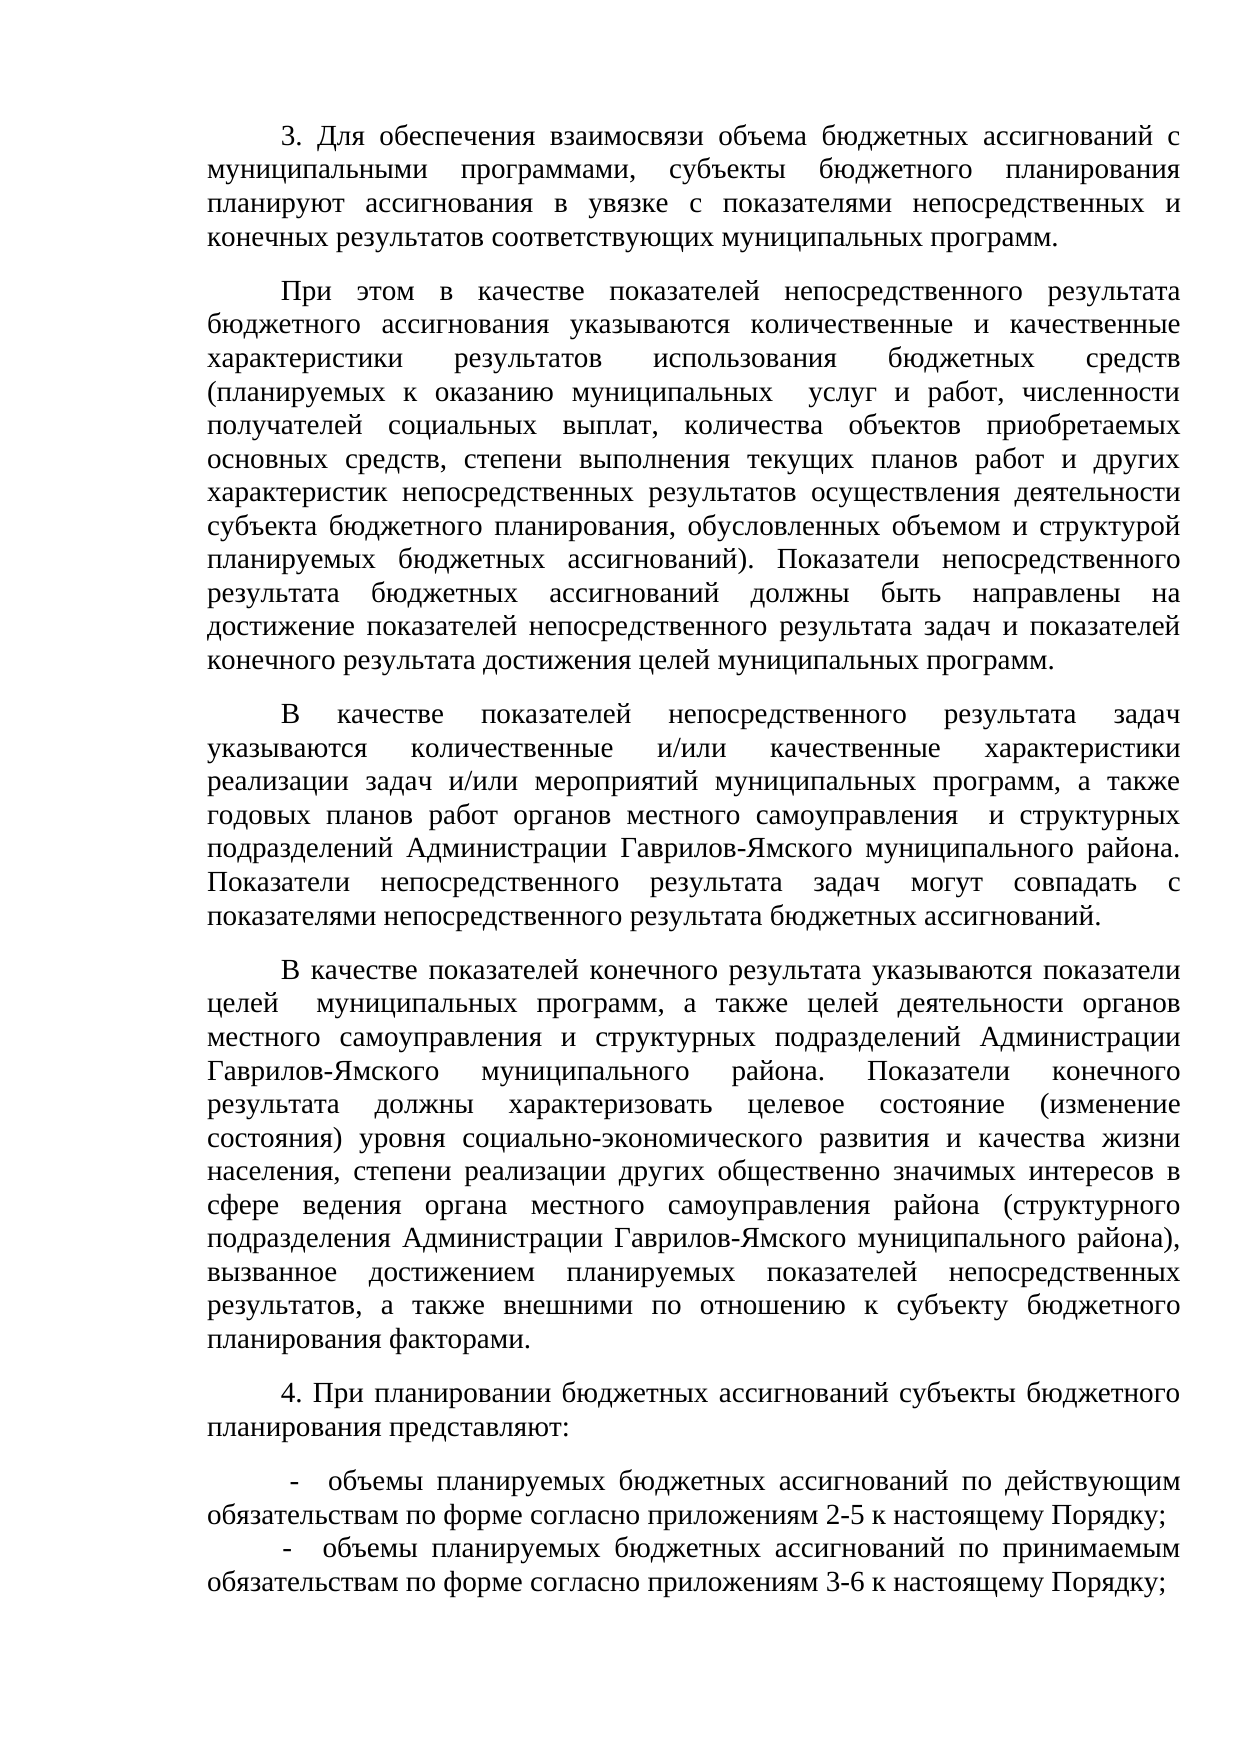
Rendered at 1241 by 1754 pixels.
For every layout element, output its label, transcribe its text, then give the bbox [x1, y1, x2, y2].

text В качестве показателей конечного результата указываются показатели целей муниципальных программ, а также целей деятельности органов местного самоуправления и структурных подразделений Администрации Гаврилов-Ямского муниципального района. Показатели конечного результата должны характеризовать целевое состояние (изменение состояния) уровня социально-экономического развития и качества жизни населения, степени реализации других общественно значимых интересов в сфере ведения органа местного самоуправления района (структурного подразделения Администрации Гаврилов-Ямского муниципального района), вызванное достижением планируемых показателей непосредственных результатов, а также внешними по отношению к субъекту бюджетного планирования факторами. [207, 952, 1181, 1354]
text В качестве показателей непосредственного результата задач указываются количественные и/или качественные характеристики реализации задач и/или мероприятий муниципальных программ, а также годовых планов работ органов местного самоуправления и структурных подразделений Администрации Гаврилов-Ямского муниципального района. Показатели непосредственного результата задач могут совпадать с показателями непосредственного результата бюджетных ассигнований. [207, 696, 1181, 931]
text При этом в качестве показателей непосредственного результата бюджетного ассигнования указываются количественные и качественные характеристики результатов использования бюджетных средств (планируемых к оказанию муниципальных услуг и работ, численности получателей социальных выплат, количества объектов приобретаемых основных средств, степени выполнения текущих планов работ и других характеристик непосредственных результатов осуществления деятельности субъекта бюджетного планирования, обусловленных объемом и структурой планируемых бюджетных ассигнований). Показатели непосредственного результата бюджетных ассигнований должны быть направлены на достижение показателей непосредственного результата задач и показателей конечного результата достижения целей муниципальных программ. [207, 273, 1181, 676]
text 4. При планировании бюджетных ассигнований субъекты бюджетного планирования представляют: [207, 1375, 1181, 1442]
list объемы планируемых бюджетных ассигнований по принимаемым обязательствам по форме согласно приложениям 3-6 к настоящему Порядку; [207, 1530, 1181, 1597]
text 3. Для обеспечения взаимосвязи объема бюджетных ассигнований с муниципальными программами, субъекты бюджетного планирования планируют ассигнования в увязке с показателями непосредственных и конечных результатов соответствующих муниципальных программ. [207, 118, 1181, 252]
list объемы планируемых бюджетных ассигнований по действующим обязательствам по форме согласно приложениям 2-5 к настоящему Порядку; [207, 1463, 1181, 1530]
